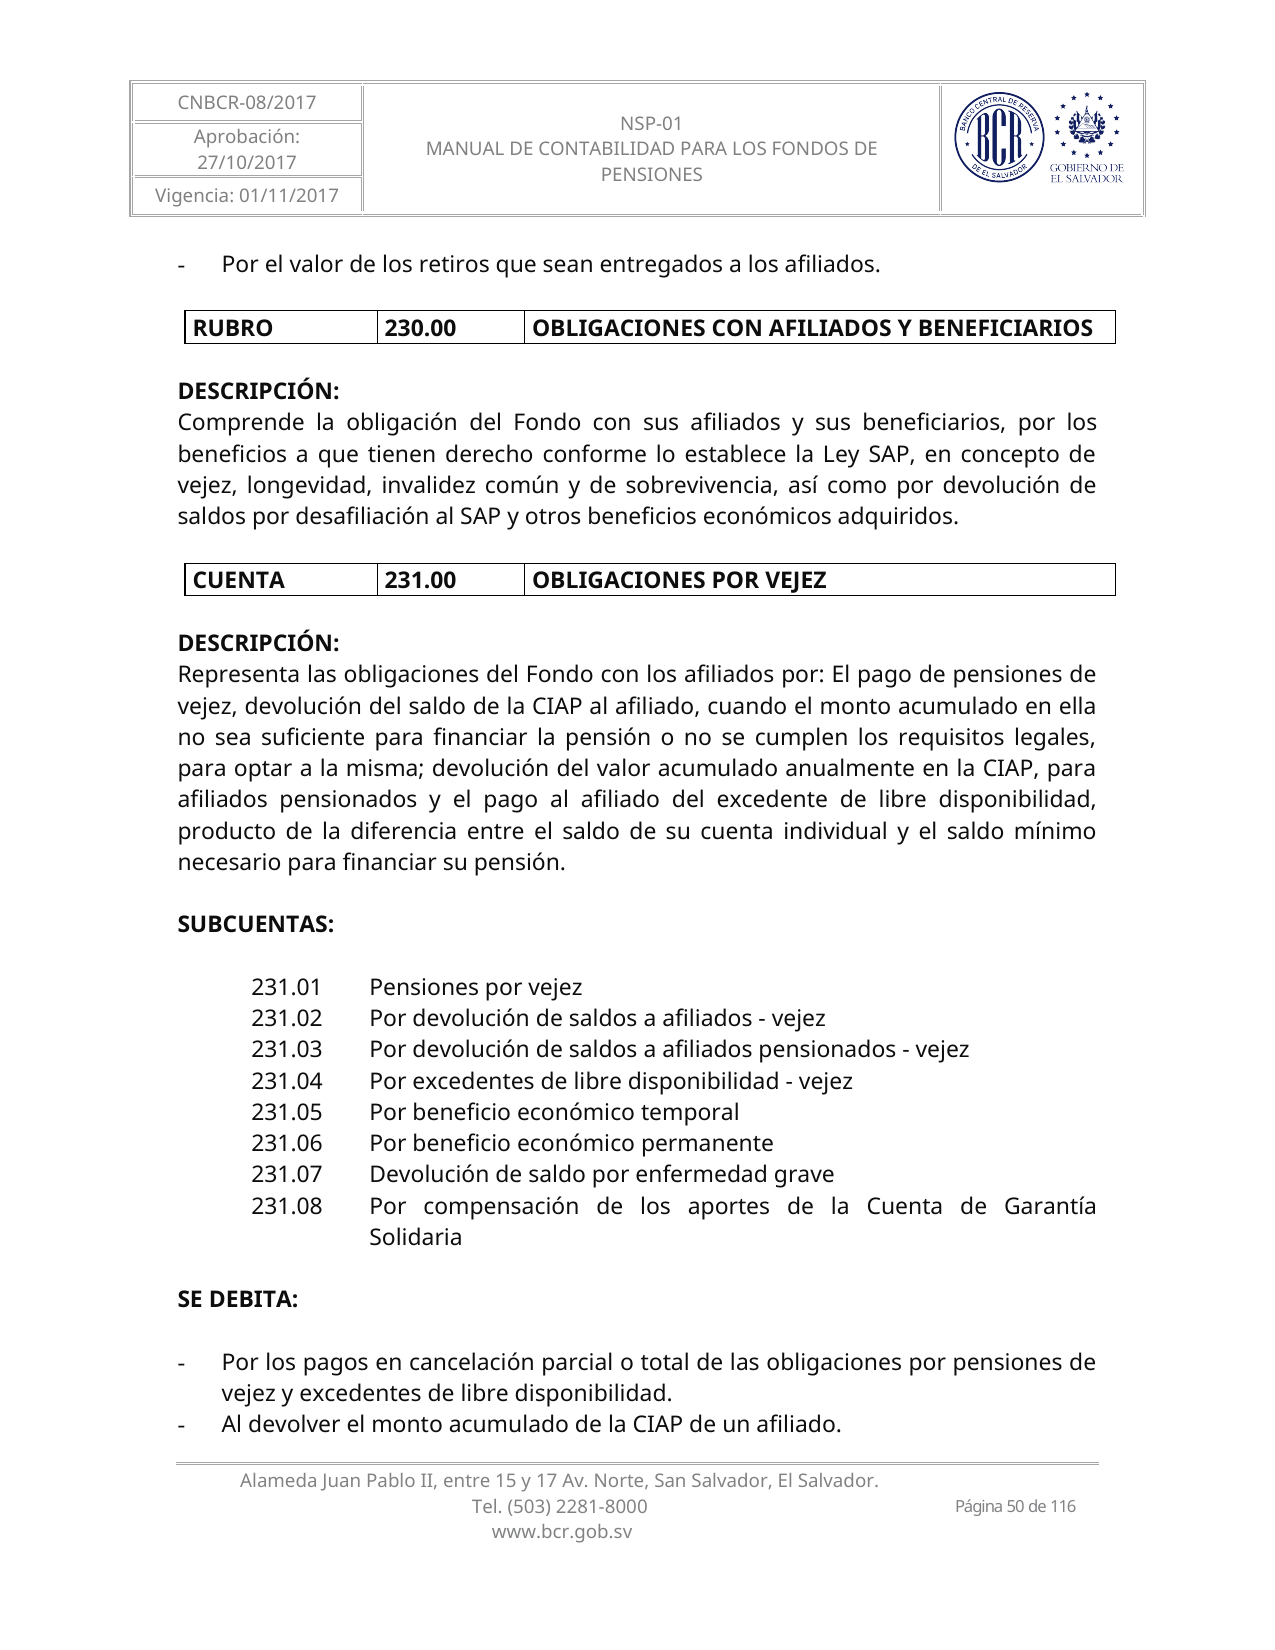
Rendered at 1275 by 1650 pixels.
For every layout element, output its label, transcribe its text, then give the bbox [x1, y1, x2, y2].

picture [951, 92, 1126, 185]
table_header CUENTA [186, 564, 377, 595]
table_header OBLIGACIONES CON AFILIADOS Y BENEFICIARIOS [525, 311, 1115, 343]
text Comprende la obligación del Fondo con sus afiliados y sus beneficiarios, por los beneficios a que tienen derecho conforme lo establece la Ley SAP, en concepto de vejez, longevidad, invalidez común y de sobrevivencia, así como por devolución de saldos por desafiliación al SAP y otros beneficios económicos adquiridos. [177, 406, 1098, 531]
list Por los pagos en cancelación parcial o total de las obligaciones por pensiones de vejez y excedentes de libre disponibilidad. [177, 1346, 1098, 1408]
text 231.05 Por beneficio económico temporal [251, 1096, 1098, 1127]
text 231.04 Por excedentes de libre disponibilidad - vejez [251, 1064, 1098, 1096]
text 231.03 Por devolución de saldos a afiliados pensionados - vejez [251, 1033, 1098, 1064]
text 231.01 Pensiones por vejez [251, 971, 1098, 1002]
text DESCRIPCIÓN: [177, 627, 1098, 658]
text SE DEBITA: [177, 1283, 1098, 1314]
text 231.06 Por beneficio económico permanente [251, 1127, 1098, 1158]
text SUBCUENTAS: [177, 908, 1098, 939]
list Al devolver el monto acumulado de la CIAP de un afiliado. [177, 1408, 1098, 1439]
table_header OBLIGACIONES POR VEJEZ [525, 564, 1115, 595]
table_header RUBRO [186, 311, 377, 343]
text 231.02 Por devolución de saldos a afiliados - vejez [251, 1002, 1098, 1033]
text Representa las obligaciones del Fondo con los afiliados por: El pago de pensiones de vejez, devolución del saldo de la CIAP al afiliado, cuando el monto acumulado en ella no sea suficiente para financiar la pensión o no se cumplen los requisitos legales, para optar a la misma; devolución del valor acumulado anualmente en la CIAP, para afiliados pensionados y el pago al afiliado del excedente de libre disponibilidad, producto de la diferencia entre el saldo de su cuenta individual y el saldo mínimo necesario para financiar su pensión. [177, 658, 1098, 877]
text DESCRIPCIÓN: [177, 375, 1098, 406]
text 231.08 Por compensación de los aportes de la Cuenta de Garantía Solidaria [251, 1189, 1098, 1252]
text 231.07 Devolución de saldo por enfermedad grave [251, 1158, 1098, 1189]
table_header 231.00 [378, 564, 524, 595]
table_header 230.00 [378, 311, 524, 343]
list Por el valor de los retiros que sean entregados a los afiliados. [177, 248, 1098, 279]
